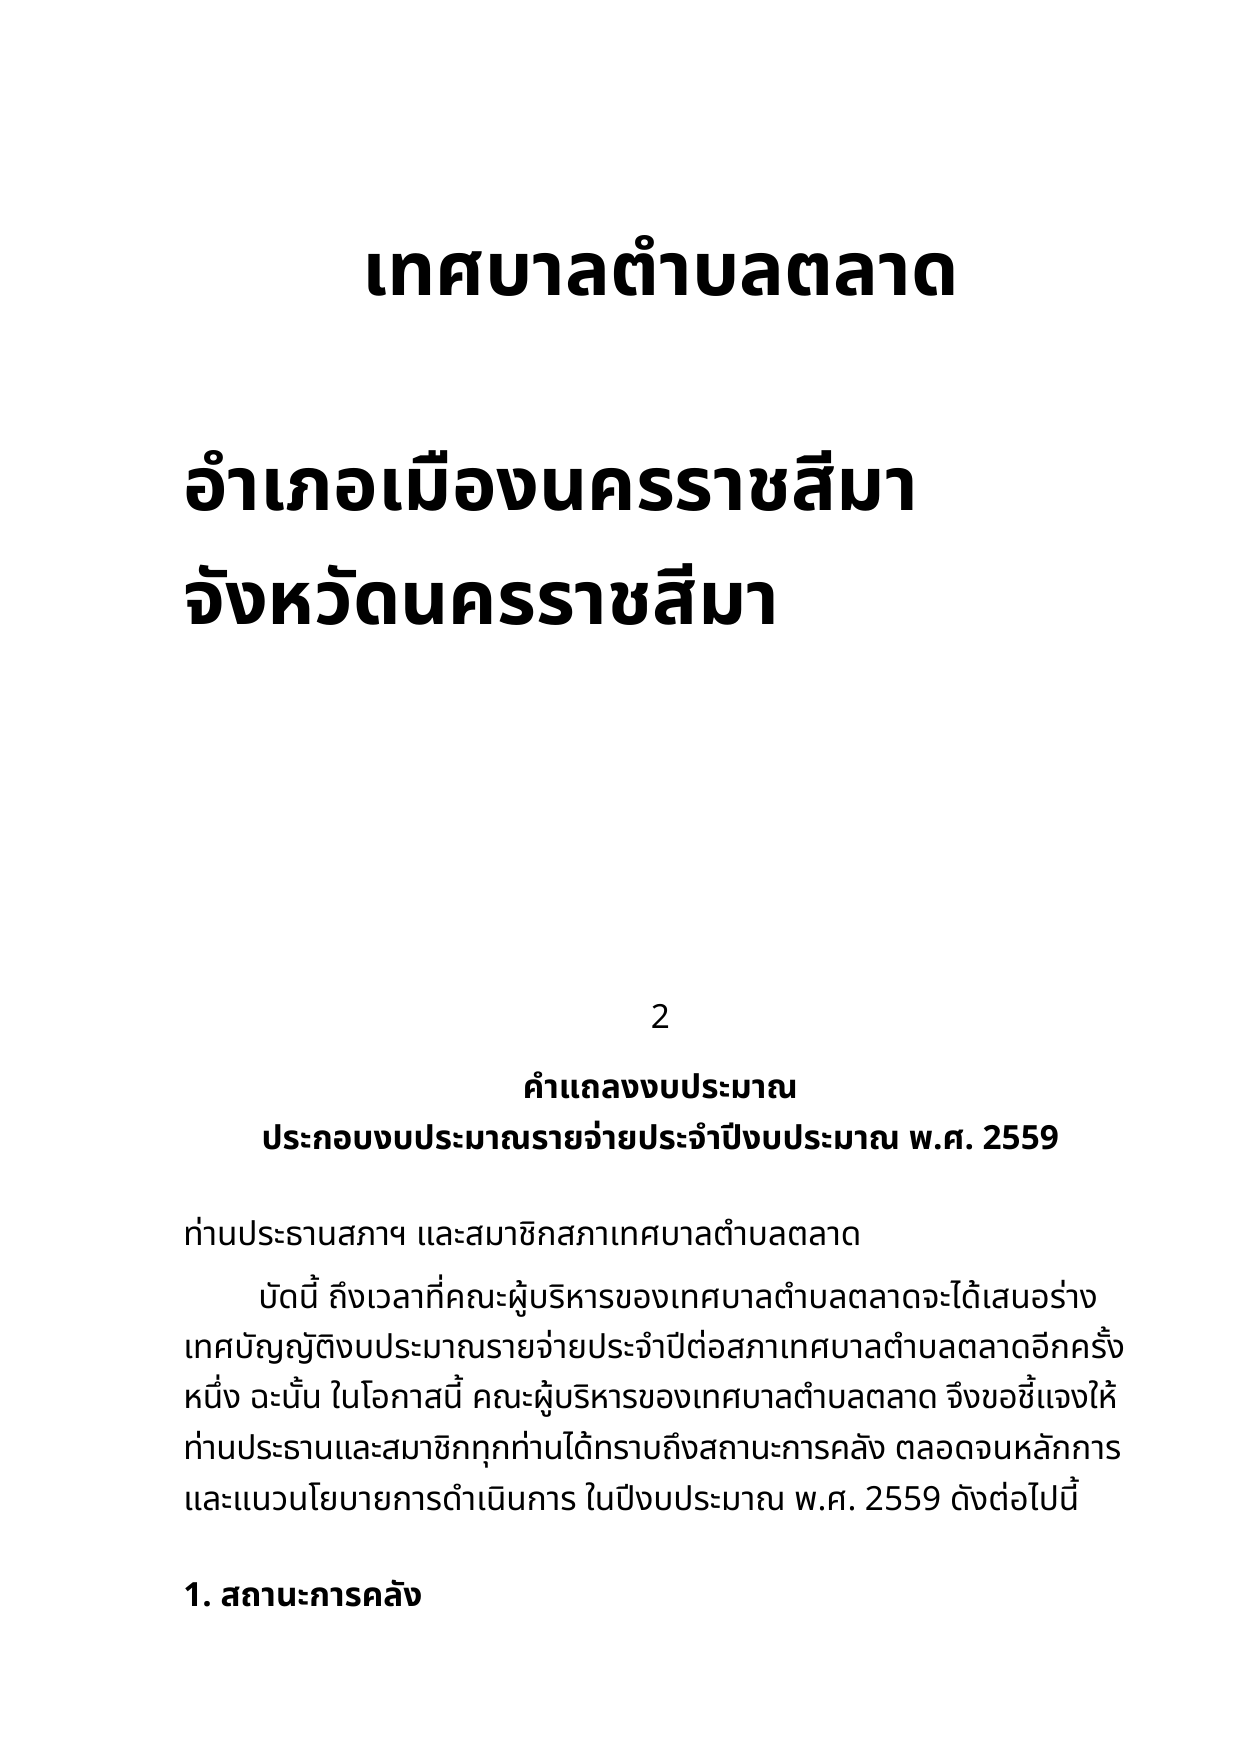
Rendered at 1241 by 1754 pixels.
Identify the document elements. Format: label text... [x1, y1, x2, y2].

text คำแถลงงบประมาณ [183, 1063, 1137, 1114]
text 2 [183, 993, 1137, 1038]
text ท่านประธานสภาฯ และสมาชิกสภาเทศบาลตำบลตลาด [183, 1210, 1137, 1260]
text ประกอบงบประมาณรายจ่ายประจำปีงบประมาณ พ.ศ. 2559 [183, 1114, 1137, 1164]
text 1. สถานะการคลัง [183, 1570, 1137, 1621]
text บัดนี้ ถึงเวลาที่คณะผู้บริหารของเทศบาลตำบลตลาดจะได้เสนอร่างเทศบัญญัติงบประมาณรายจ่ายประจำปีต่อสภาเทศบาลตำบลตลาดอีกครั้งหนึ่ง ฉะนั้น ในโอกาสนี้ คณะผู้บริหารของเทศบาลตำบลตลาด จึงขอชี้แจงให้ท่านประธานและสมาชิกทุกท่านได้ทราบถึงสถานะการคลัง ตลอดจนหลักการและแนวนโยบายการดำเนินการ ในปีงบประมาณ พ.ศ. 2559 ดังต่อไปนี้ [183, 1273, 1137, 1525]
text เทศบาลตำบลตลาด [183, 216, 1137, 329]
text อำเภอเมืองนครราชสีมา จังหวัดนครราชสีมา [183, 431, 1137, 658]
